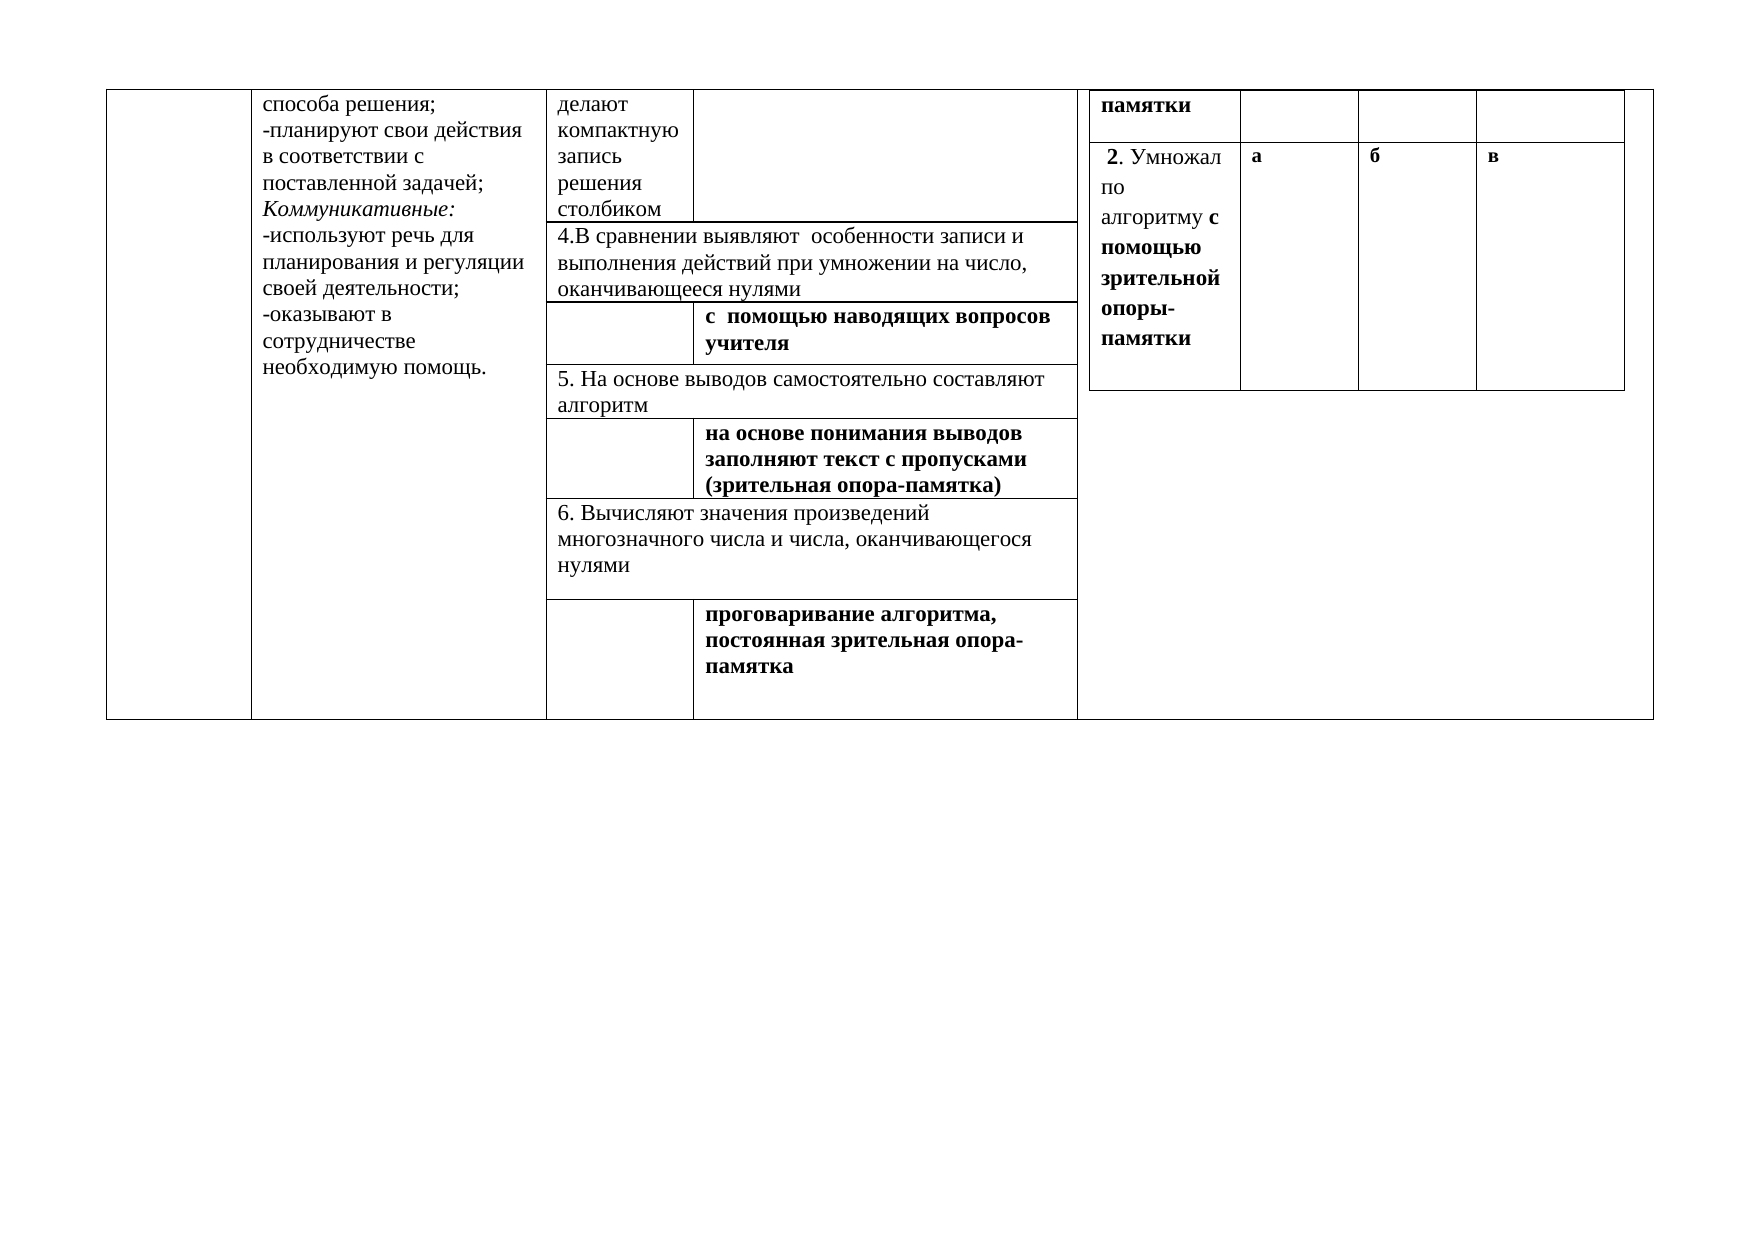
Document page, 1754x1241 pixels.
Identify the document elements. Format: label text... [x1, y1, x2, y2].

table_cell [547, 90, 693, 221]
table_cell на основе понимания выводов заполняют текст с пропусками (зрительная опора-памятка) [694, 419, 1077, 498]
table_cell [547, 600, 693, 719]
table_cell 5. На основе выводов самостоятельно составляют алгоритм [547, 365, 1077, 418]
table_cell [694, 90, 1077, 221]
table_cell 6. Вычисляют значения произведений многозначного числа и числа, оканчивающегося нулями [547, 499, 1077, 599]
table_cell с помощью наводящих вопросов учителя [694, 303, 1077, 364]
table_cell проговаривание алгоритма, постоянная зрительная опора-памятка [694, 600, 1077, 719]
table_cell [547, 303, 693, 364]
table_cell [547, 419, 693, 498]
table_cell 4.В сравнении выявляют особенности записи и выполнения действий при умножении на число, оканчивающееся нулями [547, 223, 1077, 301]
